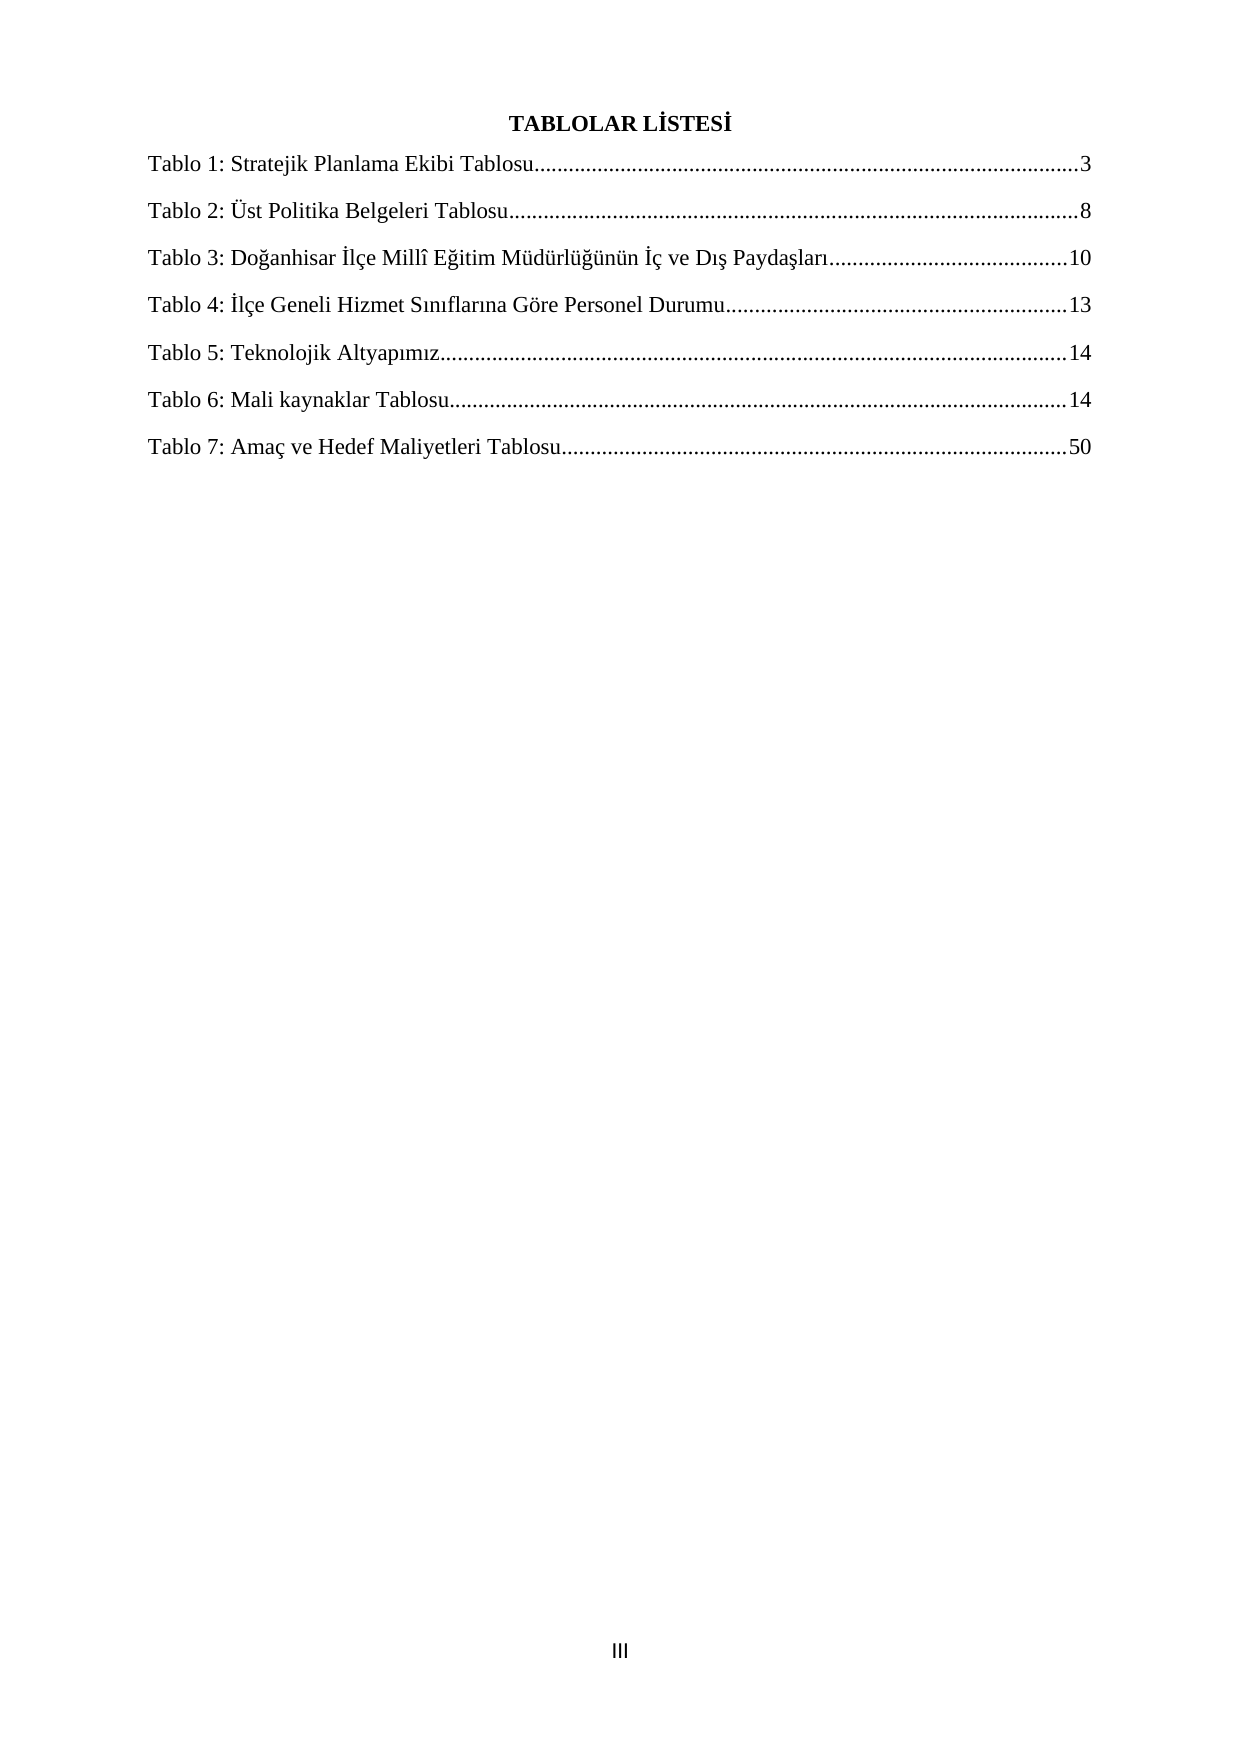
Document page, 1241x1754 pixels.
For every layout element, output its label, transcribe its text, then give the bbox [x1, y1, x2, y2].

text Tablo 7: Amaç ve Hedef Maliyetleri Tablosu 50 [148, 433, 1092, 459]
text Tablo 4: İlçe Geneli Hizmet Sınıflarına Göre Personel Durumu 13 [148, 292, 1092, 318]
subtitle TABLOLAR LİSTESİ [148, 109, 1092, 136]
text Tablo 3: Doğanhisar İlçe Millî Eğitim Müdürlüğünün İç ve Dış Paydaşları 10 [148, 244, 1092, 271]
text Tablo 5: Teknolojik Altyapımız 14 [148, 339, 1092, 365]
text Tablo 2: Üst Politika Belgeleri Tablosu 8 [148, 197, 1092, 223]
text Tablo 6: Mali kaynaklar Tablosu 14 [148, 386, 1092, 412]
text Tablo 1: Stratejik Planlama Ekibi Tablosu 3 [148, 150, 1092, 176]
